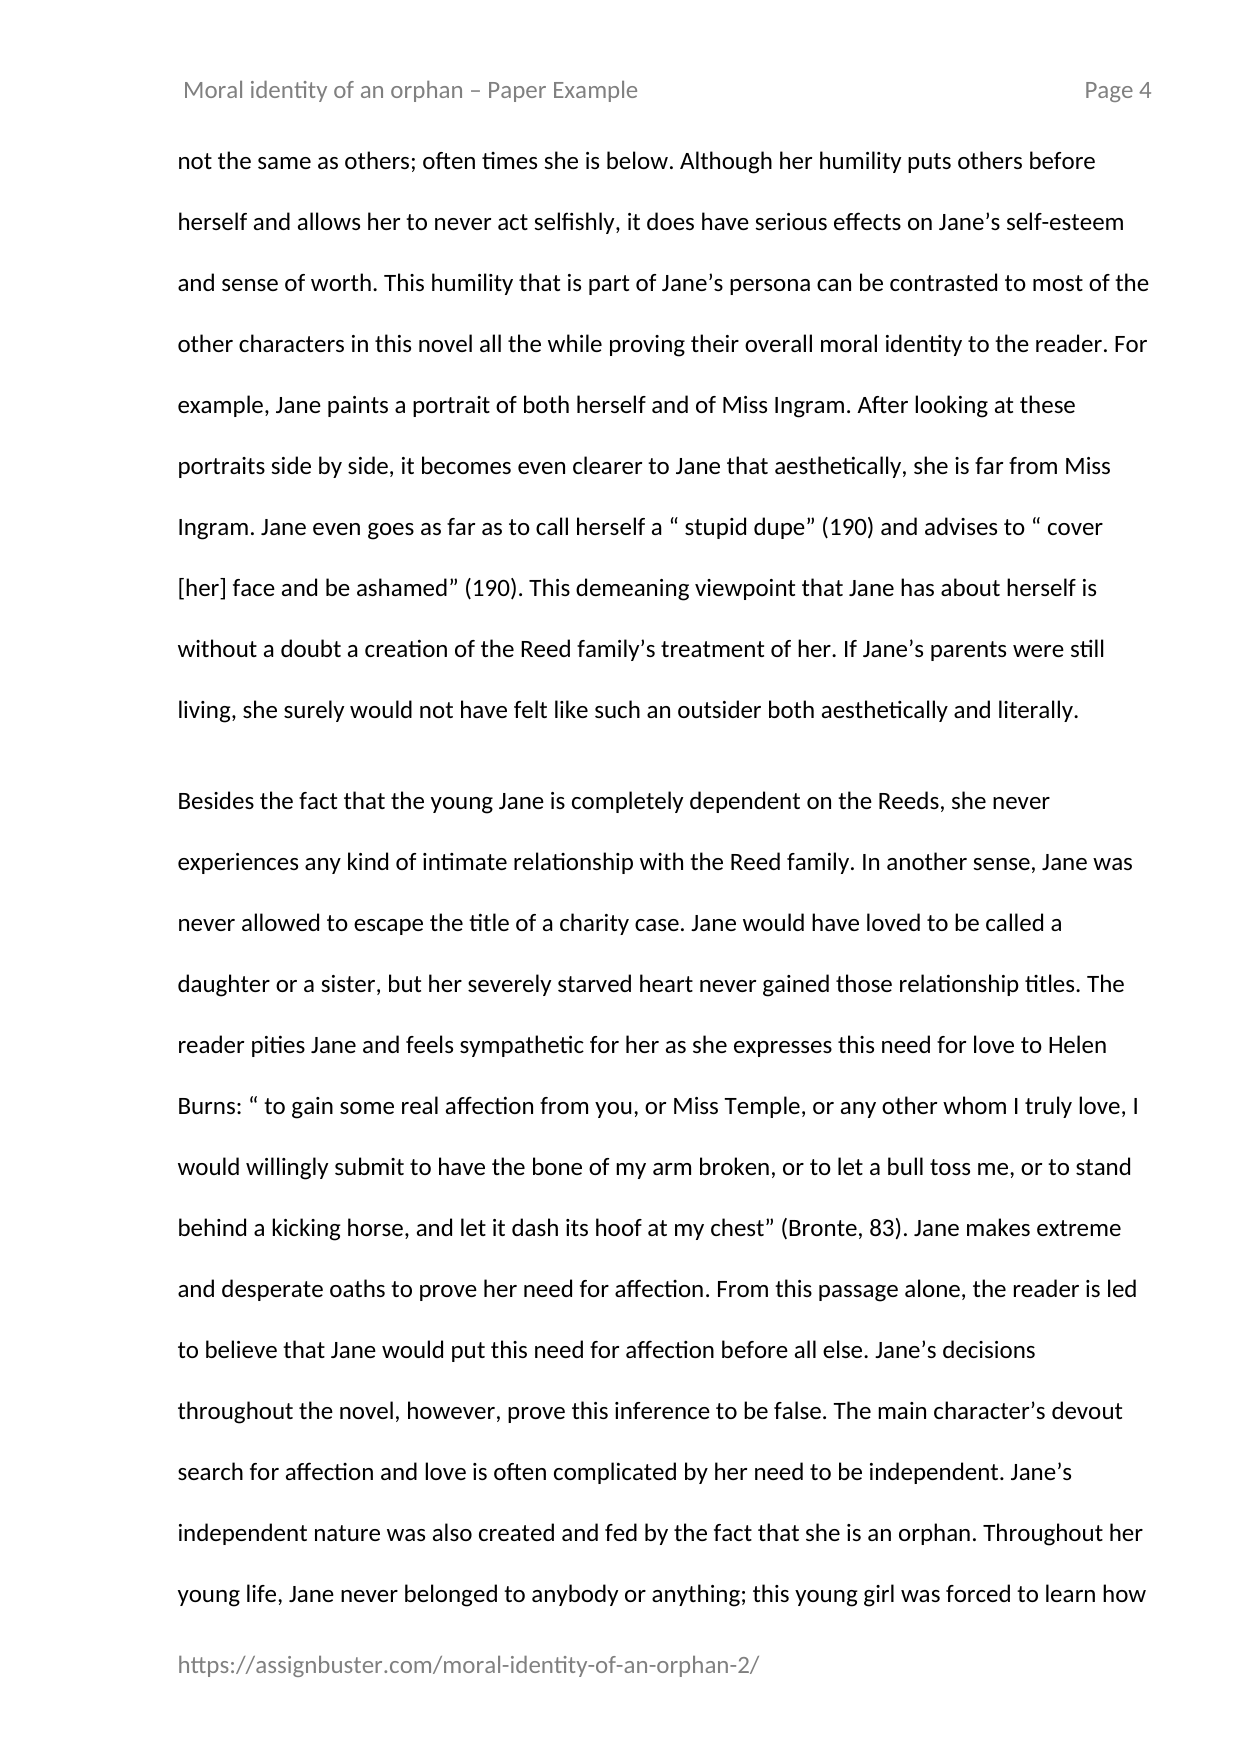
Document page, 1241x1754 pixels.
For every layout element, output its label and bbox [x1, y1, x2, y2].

text [177, 145, 1152, 725]
text [177, 785, 1152, 1609]
